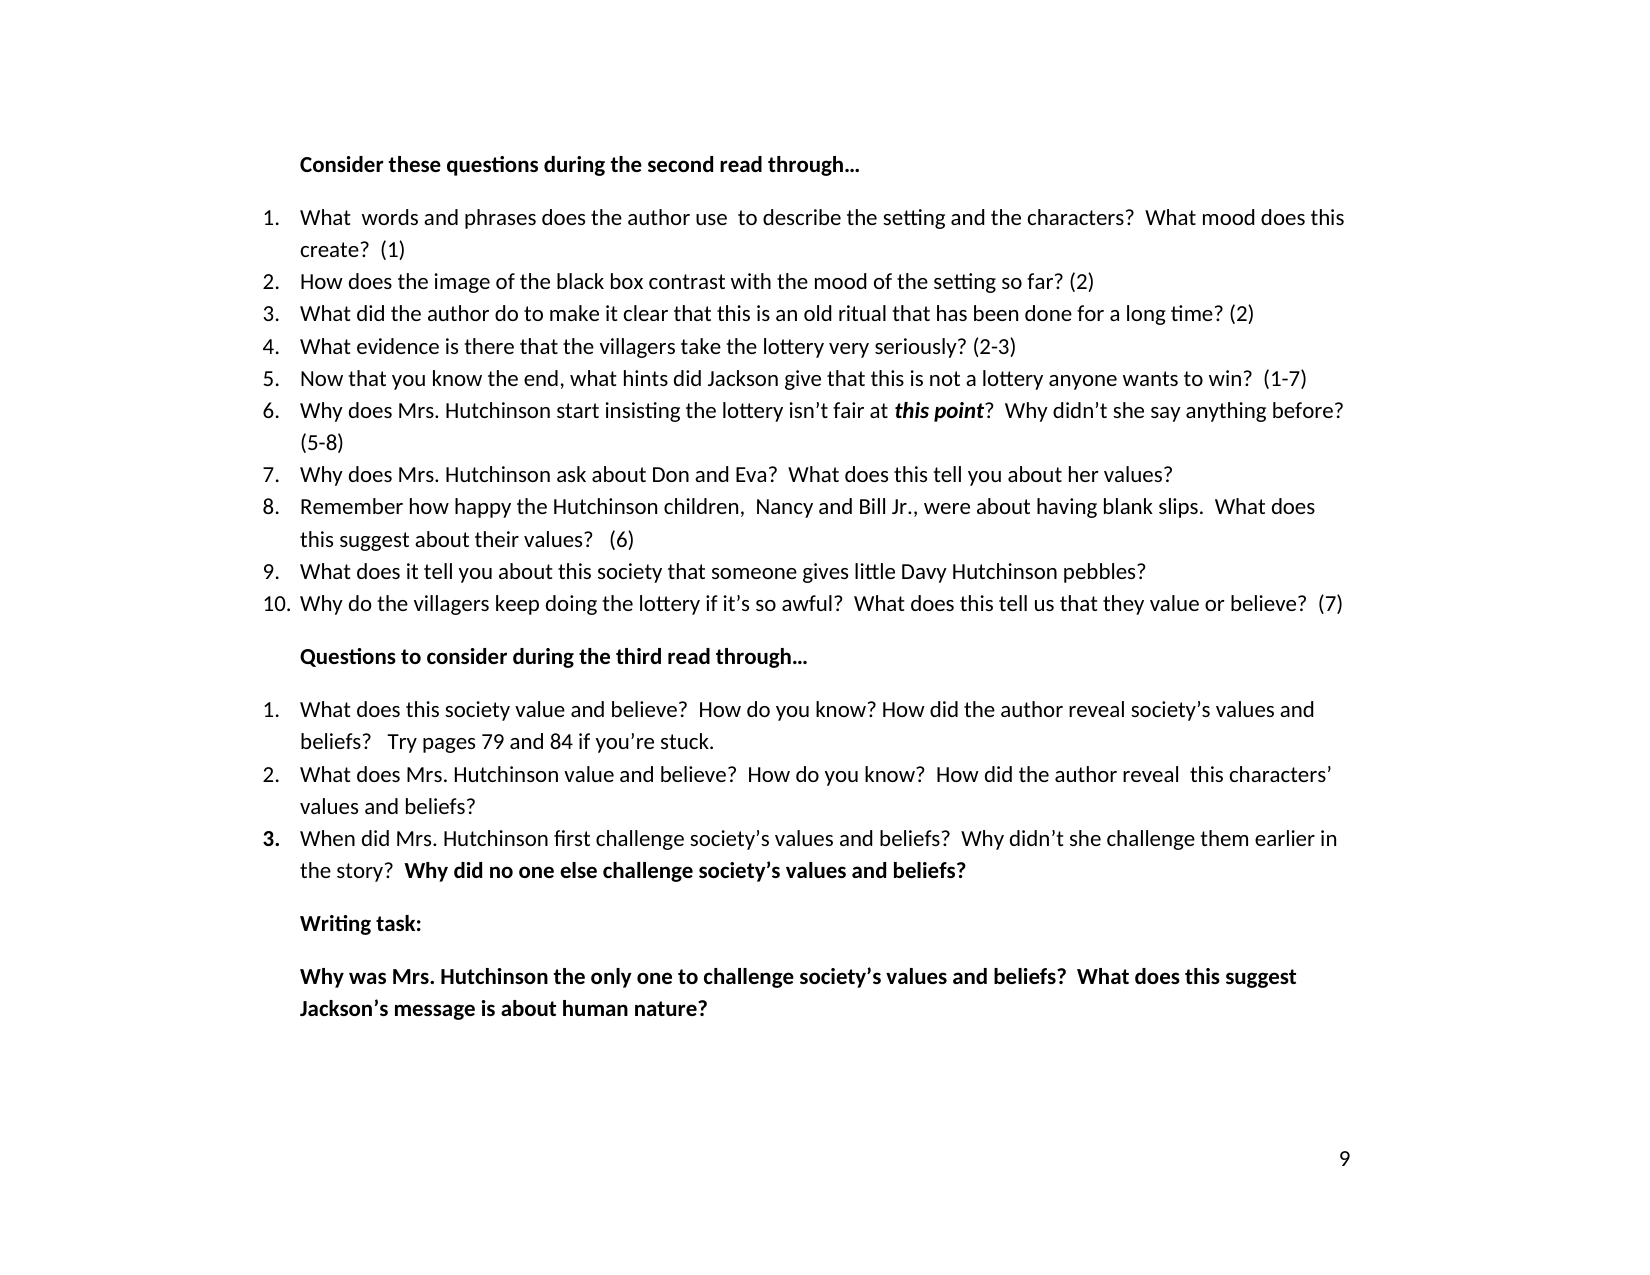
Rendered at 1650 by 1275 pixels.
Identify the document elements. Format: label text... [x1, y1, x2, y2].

list What does it tell you about this society that someone gives little Davy Hutchinson pebbles? [262, 557, 1350, 585]
list What words and phrases does the author use to describe the setting and the characters? What mood does this create? (1) [262, 203, 1350, 263]
list When did Mrs. Hutchinson first challenge society’s values and beliefs? Why didn’t she challenge them earlier in the story? Why did no one else challenge society’s values and beliefs? [262, 824, 1350, 884]
list What did the author do to make it clear that this is an old ritual that has been done for a long time? (2) [262, 299, 1350, 328]
text Questions to consider during the third read through… [300, 642, 1350, 670]
text Consider these questions during the second read through… [300, 150, 1350, 178]
list What does Mrs. Hutchinson value and believe? How do you know? How did the author reveal this characters’ values and beliefs? [262, 760, 1350, 820]
list What evidence is there that the villagers take the lottery very seriously? (2-3) [262, 332, 1350, 360]
list What does this society value and believe? How do you know? How did the author reveal society’s values and beliefs? Try pages 79 and 84 if you’re stuck. [262, 695, 1350, 756]
text Why was Mrs. Hutchinson the only one to challenge society’s values and beliefs? What does this suggest Jackson’s message is about human nature? [300, 962, 1350, 1022]
list Why does Mrs. Hutchinson ask about Don and Eva? What does this tell you about her values? [262, 461, 1350, 488]
list Why do the villagers keep doing the lottery if it’s so awful? What does this tell us that they value or believe? (7) [262, 589, 1350, 617]
list Now that you know the end, what hints did Jackson give that this is not a lottery anyone wants to win? (1-7) [262, 364, 1350, 392]
text Writing task: [300, 909, 1350, 937]
list Why does Mrs. Hutchinson start insisting the lottery isn’t fair at this point? Why didn’t she say anything before? (5-8) [262, 396, 1350, 456]
list Remember how happy the Hutchinson children, Nancy and Bill Jr., were about having blank slips. What does this suggest about their values? (6) [262, 493, 1350, 553]
list How does the image of the black box contrast with the mood of the setting so far? (2) [262, 267, 1350, 295]
